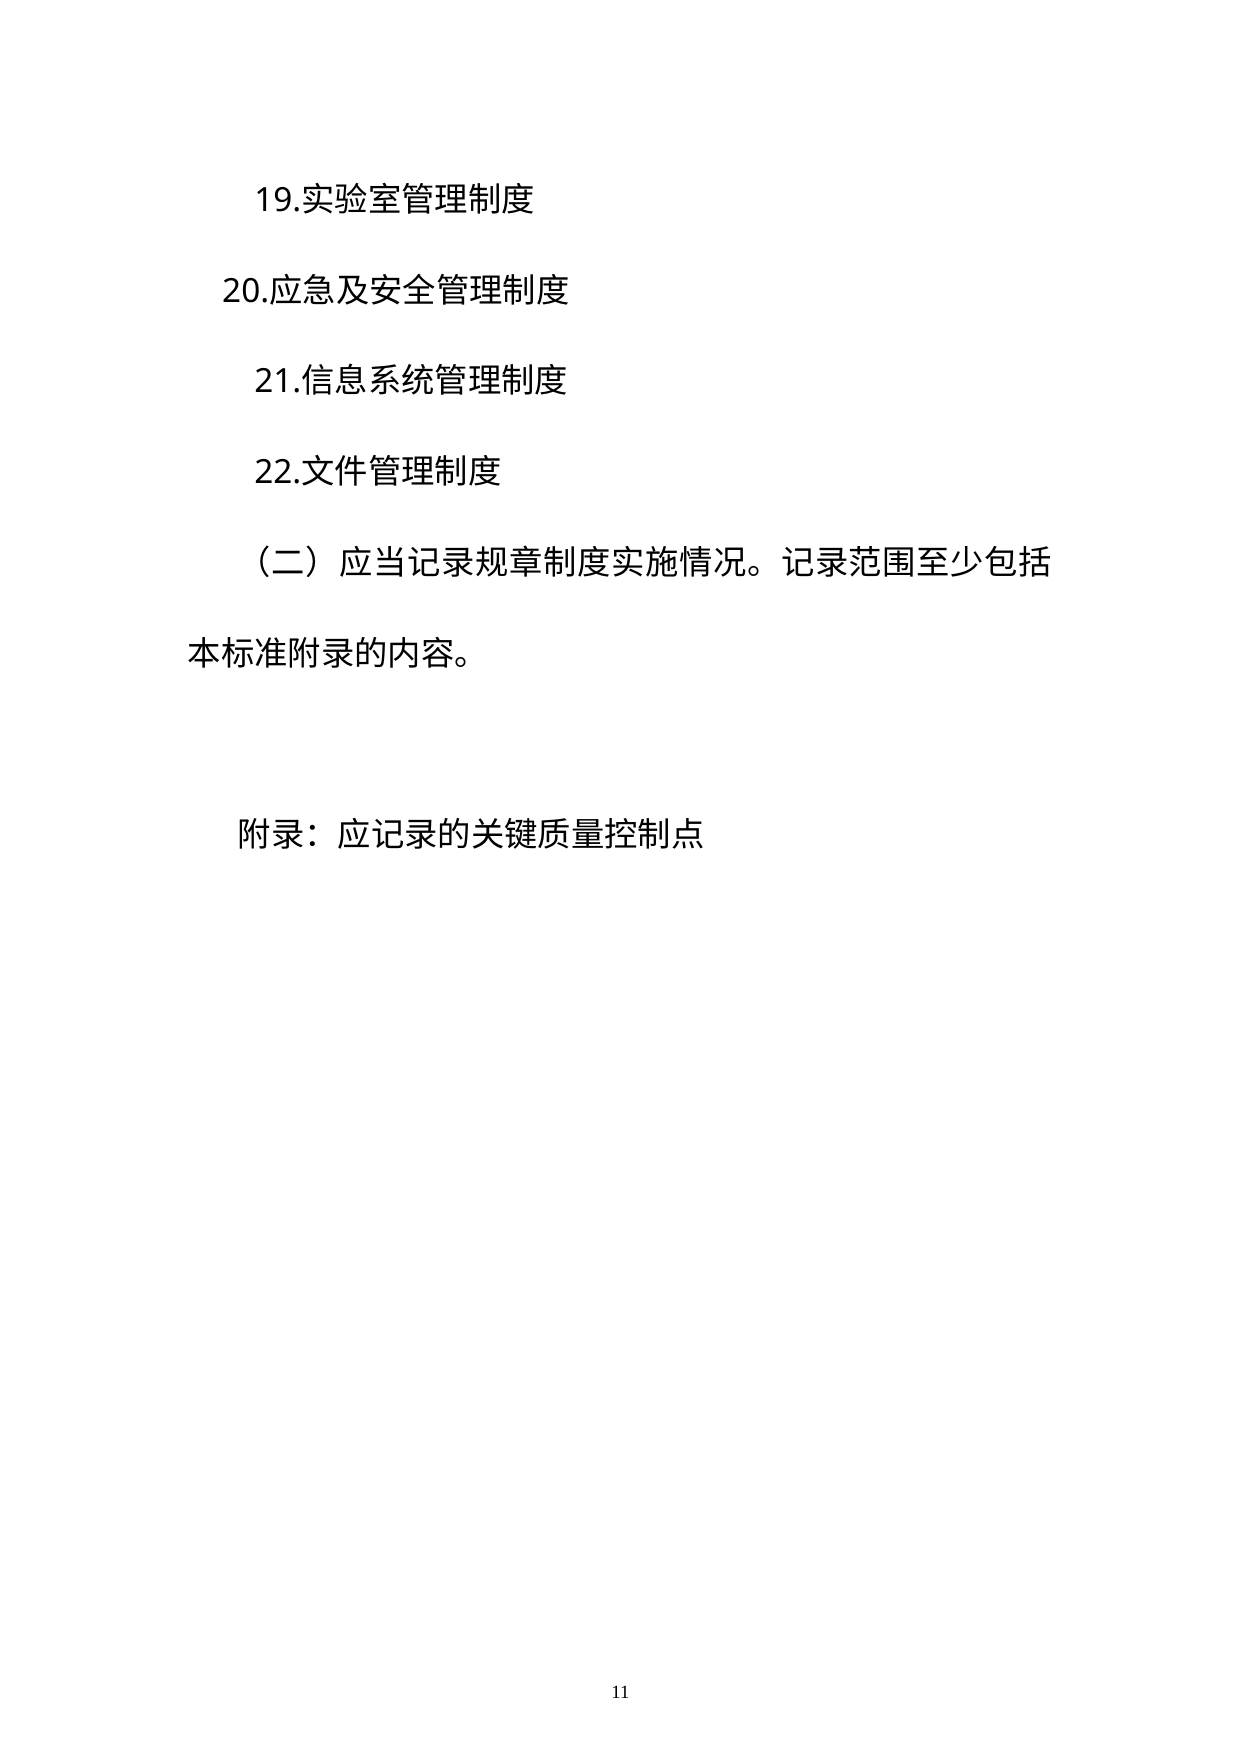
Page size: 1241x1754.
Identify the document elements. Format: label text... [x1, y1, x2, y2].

text 21.信息系统管理制度 [187, 333, 1053, 424]
text 附录：应记录的关键质量控制点 [187, 786, 1053, 877]
text （二）应当记录规章制度实施情况。记录范围至少包括本标准附录的内容。 [187, 514, 1053, 696]
text 19.实验室管理制度 20.应急及安全管理制度 [187, 152, 1053, 333]
text 22.文件管理制度 [187, 424, 1053, 514]
